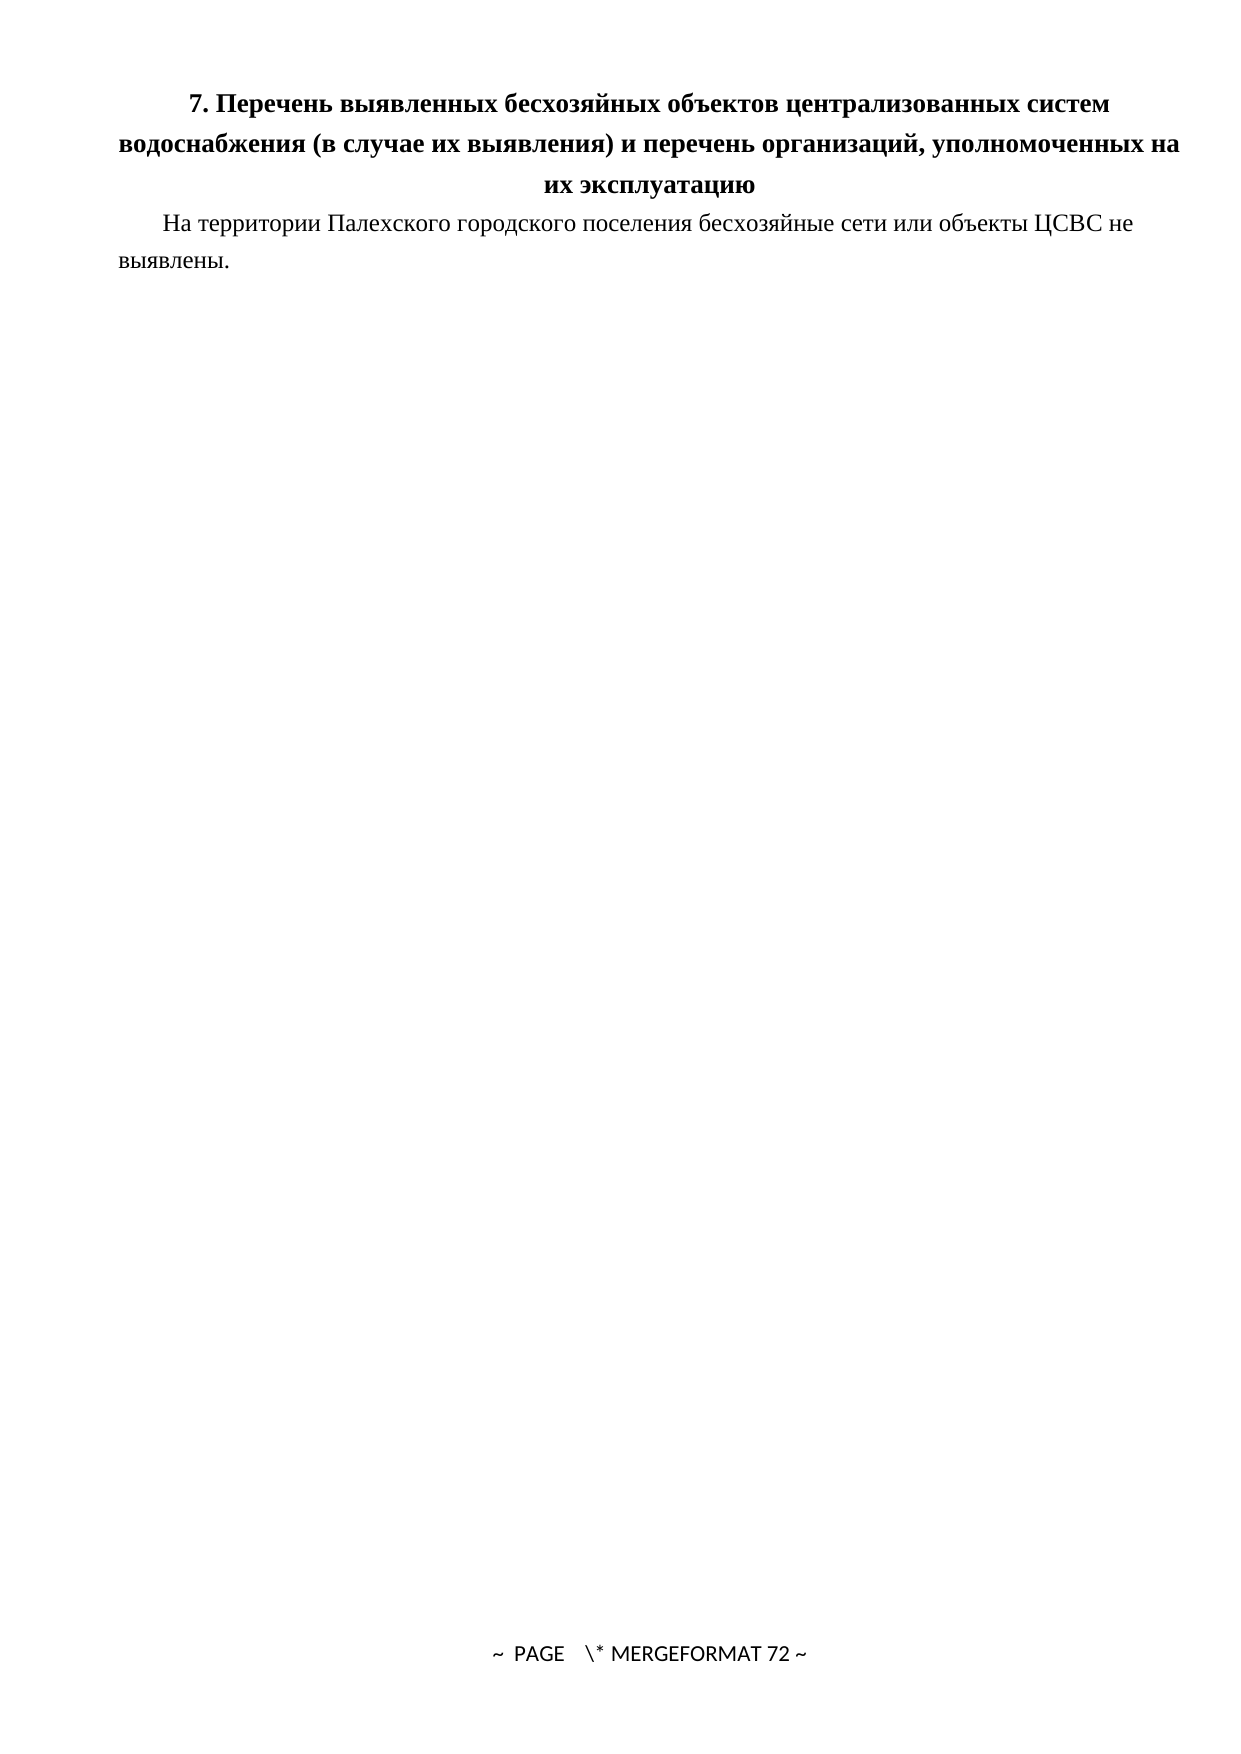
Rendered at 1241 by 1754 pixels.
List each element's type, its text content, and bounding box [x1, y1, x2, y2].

text На территории Палехского городского поселения бесхозяйные сети или объекты ЦСВC не выявлены. [118, 208, 1181, 274]
subtitle 7. Перечень выявленных бесхозяйных объектов централизованных систем водоснабжения (в случае их выявления) и перечень организаций, уполномоченных на их эксплуатацию [118, 87, 1181, 199]
